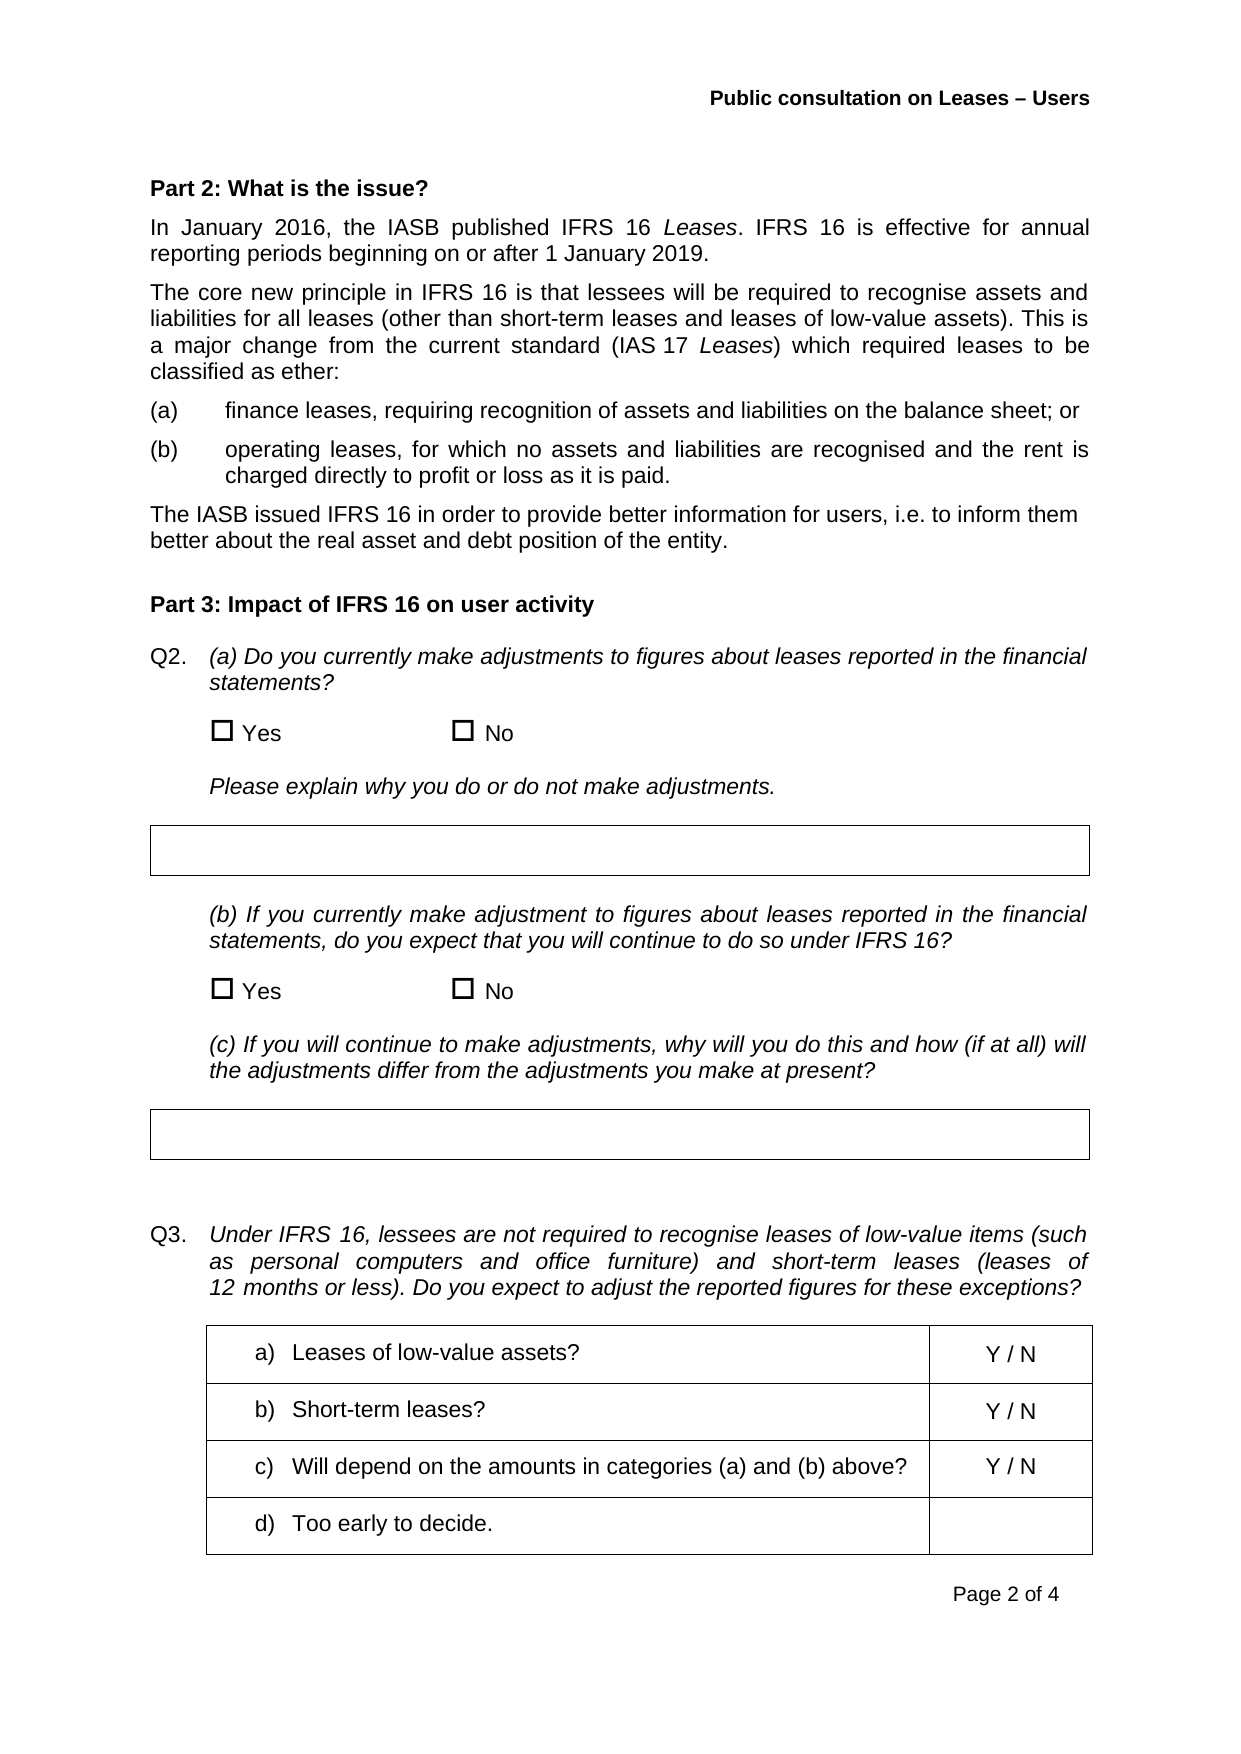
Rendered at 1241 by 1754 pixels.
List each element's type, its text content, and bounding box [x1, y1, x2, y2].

list Yes No [209, 720, 1090, 748]
subtitle Part 2: What is the issue? [150, 175, 1090, 201]
text The IASB issued IFRS 16 in order to provide better information for users, i.e. to inform them better about the real asset and debt position of the entity. [150, 501, 1090, 554]
table_header [151, 826, 1089, 874]
table_cell Y / N [930, 1441, 1092, 1497]
text Part 3: Impact of IFRS 16 on user activity [150, 591, 1090, 618]
table_cell Y / N [930, 1384, 1092, 1439]
table_header [151, 1110, 1089, 1159]
text In January 2016, the IASB published IFRS 16 Leases. IFRS 16 is effective for annual reporting periods beginning on or after 1 January 2019. [150, 214, 1090, 267]
table_cell [930, 1498, 1092, 1554]
text (b) operating leases, for which no assets and liabilities are recognised and the rent is charged directly to profit or loss as it is paid. [150, 436, 1090, 488]
list Yes No [209, 978, 1090, 1006]
text The core new principle in IFRS 16 is that lessees will be required to recognise assets and liabilities for all leases (other than short-term leases and leases of low-value assets). This is a major change from the current standard (IAS 17 Leases) which required leases to be classified as ether: [150, 279, 1090, 384]
list Please explain why you do or do not make adjustments. [150, 773, 1090, 799]
table_cell Short-term leases? [207, 1384, 929, 1439]
list (c) If you will continue to make adjustments, why will you do this and how (if at all) will the adjustments differ from the adjustments you make at present? [209, 1031, 1090, 1084]
table_cell Too early to decide. [207, 1498, 929, 1554]
text (a) finance leases, requiring recognition of assets and liabilities on the balance sheet; or [150, 397, 1090, 423]
table_header Y / N [930, 1326, 1092, 1382]
table_header Leases of low-value assets? [207, 1326, 929, 1382]
text Under IFRS 16, lessees are not required to recognise leases of low-value items (such as personal computers and office furniture) and short-term leases (leases of 12 months or less). Do you expect to adjust the reported figures for these exceptions? [150, 1221, 1090, 1300]
table_cell Will depend on the amounts in categories (a) and (b) above? [207, 1441, 929, 1497]
list (b) If you currently make adjustment to figures about leases reported in the financial statements, do you expect that you will continue to do so under IFRS 16? [209, 901, 1090, 953]
text (a) Do you currently make adjustments to figures about leases reported in the financial statements? [150, 643, 1090, 695]
